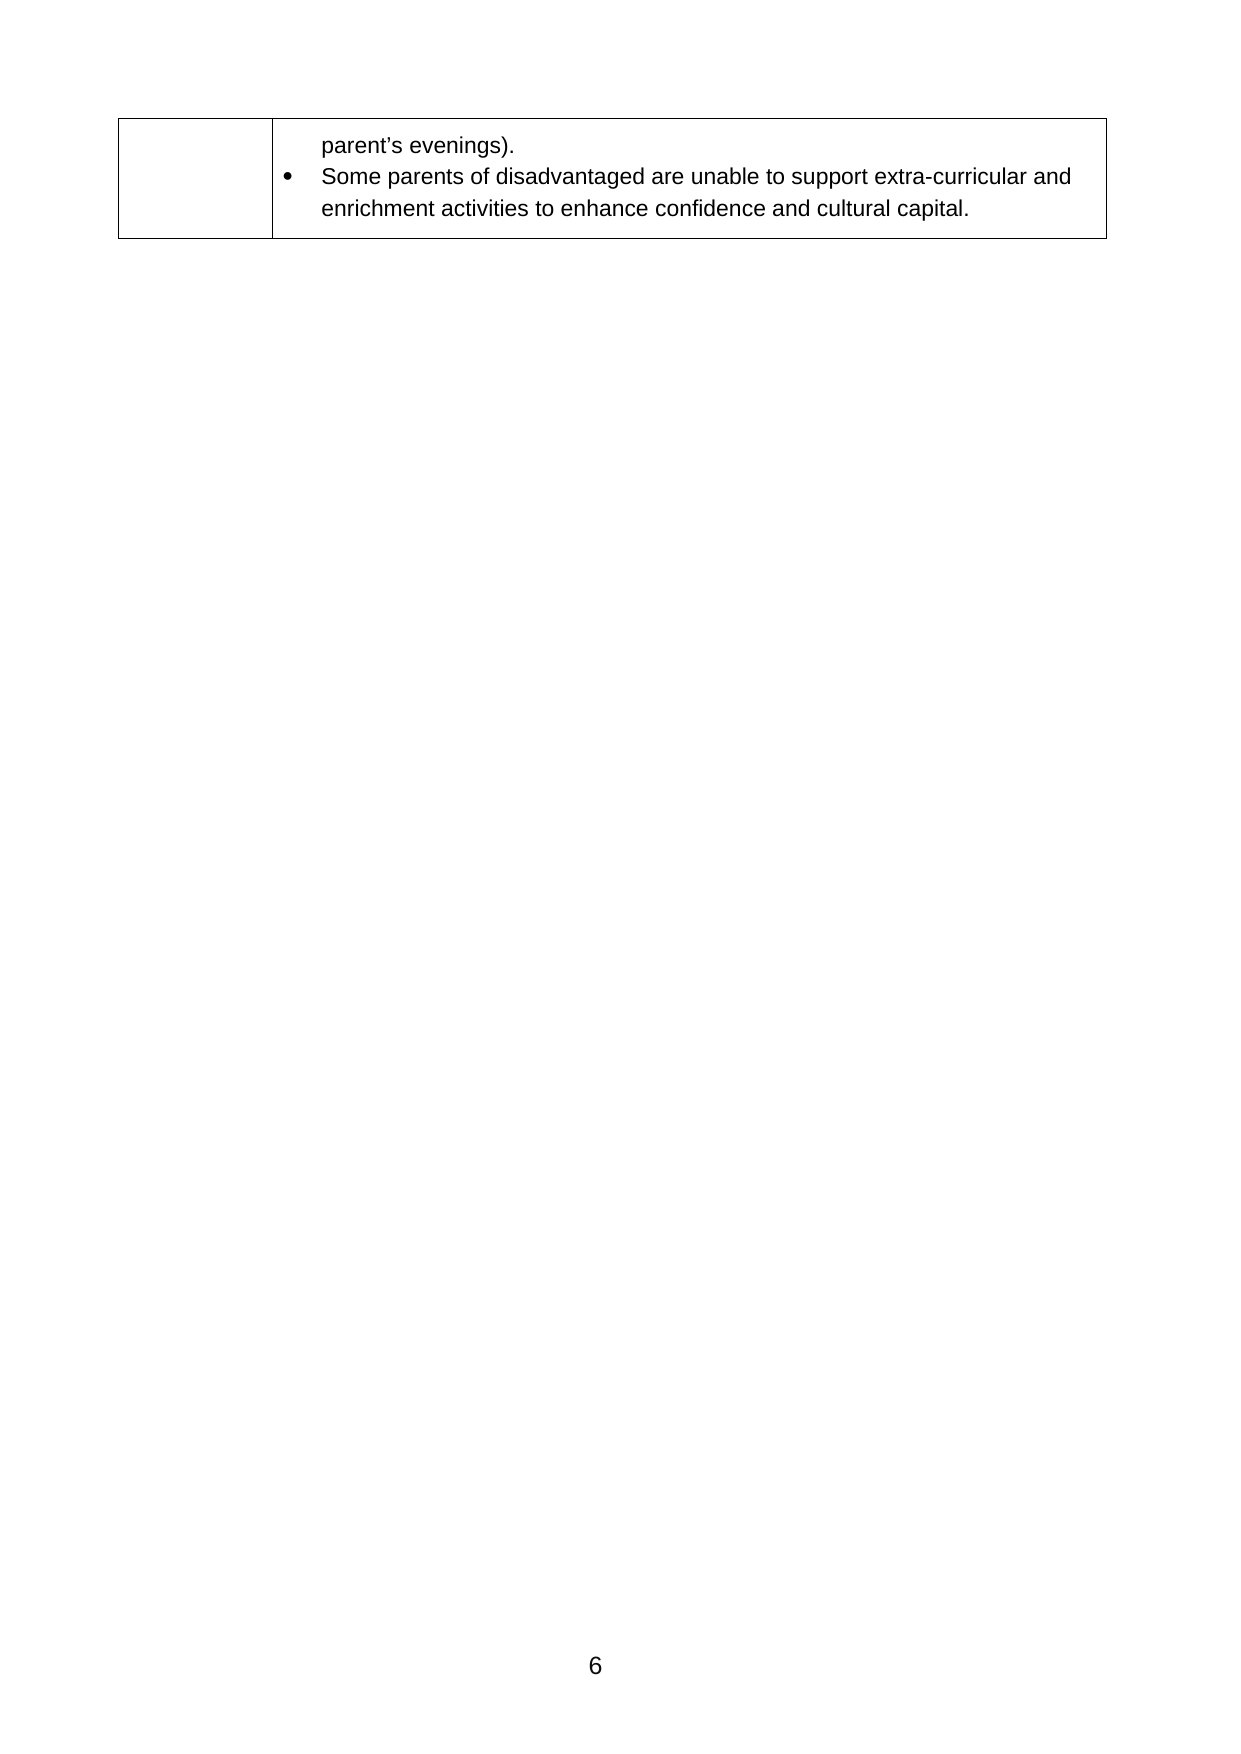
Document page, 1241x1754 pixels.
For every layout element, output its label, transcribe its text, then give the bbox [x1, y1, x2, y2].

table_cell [273, 119, 1106, 238]
table_cell 9 [119, 119, 272, 238]
